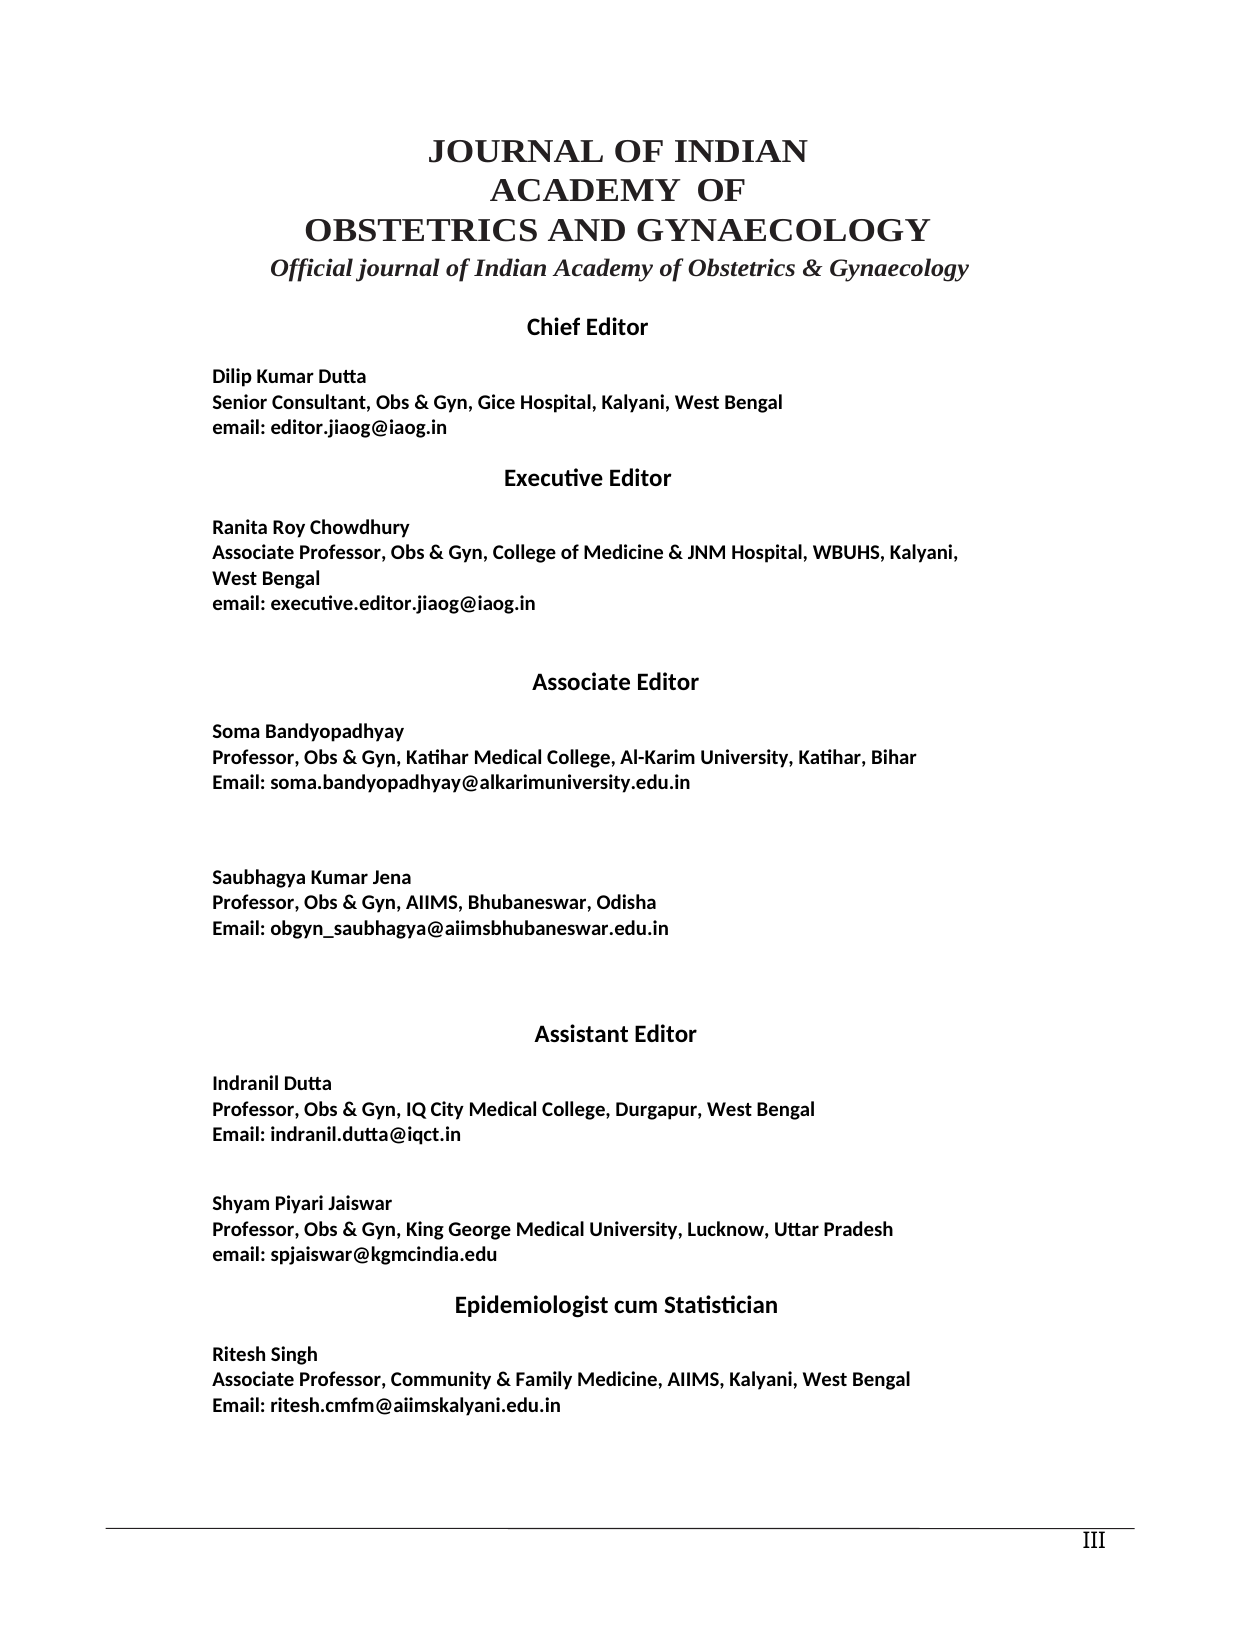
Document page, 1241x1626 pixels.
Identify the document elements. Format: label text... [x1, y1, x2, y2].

table_cell Executive Editor [181, 462, 994, 492]
table_header Epidemiologist cum Statistician [181, 1289, 1052, 1319]
text Official journal of Indian Academy of Obstetrics & Gynaecology [211, 249, 1031, 283]
table_cell Ranita Roy Chowdhury Associate Professor, Obs & Gyn, College of Medicine & JNM Hospital, WBUHS, Kalyani, West Bengal email: executive.editor.jiaog@iaog.in [181, 492, 994, 638]
table_cell Shyam Piyari Jaiswar Professor, Obs & Gyn, King George Medical University, Lucknow, Uttar Pradesh email: spjaiswar@kgmcindia.edu [181, 1169, 1051, 1289]
table_header Associate Editor [181, 666, 1051, 697]
table_header Chief Editor [181, 311, 994, 342]
text JOURNAL OF INDIAN ACADEMY OF OBSTETRICS AND GYNAECOLOGY [94, 131, 1142, 248]
table_cell Soma Bandyopadhyay Professor, Obs & Gyn, Katihar Medical College, Al-Karim University, Katihar, Bihar Email: soma.bandyopadhyay@alkarimuniversity.edu.in [181, 697, 1051, 842]
table_cell Saubhagya Kumar Jena Professor, Obs & Gyn, AIIMS, Bhubaneswar, Odisha Email: obgyn_saubhagya@aiimsbhubaneswar.edu.in [181, 842, 1051, 988]
table_cell Ritesh Singh Associate Professor, Community & Family Medicine, AIIMS, Kalyani, West Bengal Email: ritesh.cmfm@aiimskalyani.edu.in [181, 1319, 1052, 1439]
table_cell Assistant Editor [181, 988, 1051, 1049]
table_cell Dilip Kumar Dutta Senior Consultant, Obs & Gyn, Gice Hospital, Kalyani, West Bengal email: editor.jiaog@iaog.in [181, 342, 994, 462]
table_cell Indranil Dutta Professor, Obs & Gyn, IQ City Medical College, Durgapur, West Bengal Email: indranil.dutta@iqct.in [181, 1049, 1051, 1169]
